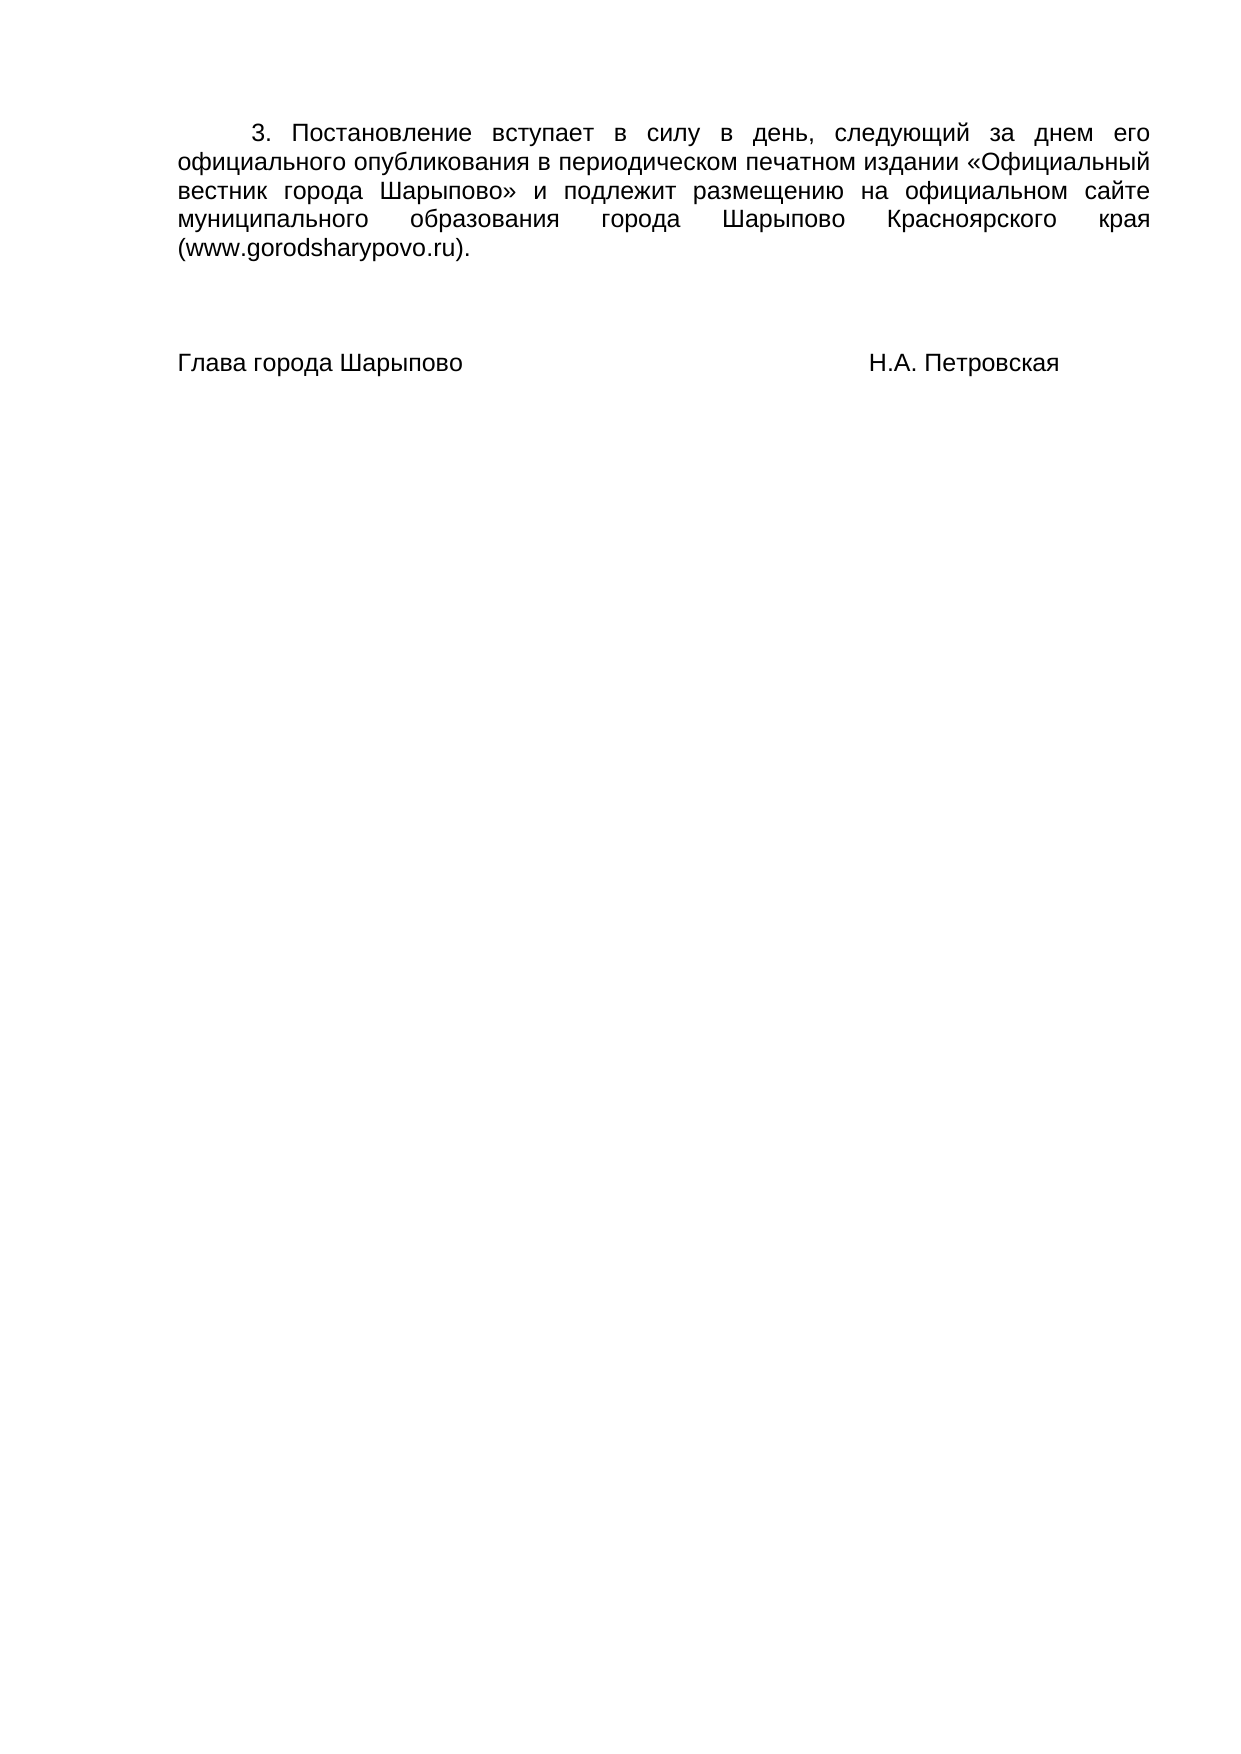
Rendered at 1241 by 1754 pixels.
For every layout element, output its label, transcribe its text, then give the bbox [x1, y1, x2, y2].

text Глава города Шарыпово Н.А. Петровская [177, 348, 1152, 377]
text 3. Постановление вступает в силу в день, следующий за днем его официального опубликования в периодическом печатном издании «Официальный вестник города Шарыпово» и подлежит размещению на официальном сайте муниципального образования города Шарыпово Красноярского края (www.gorodsharypovo.ru). [177, 118, 1152, 262]
